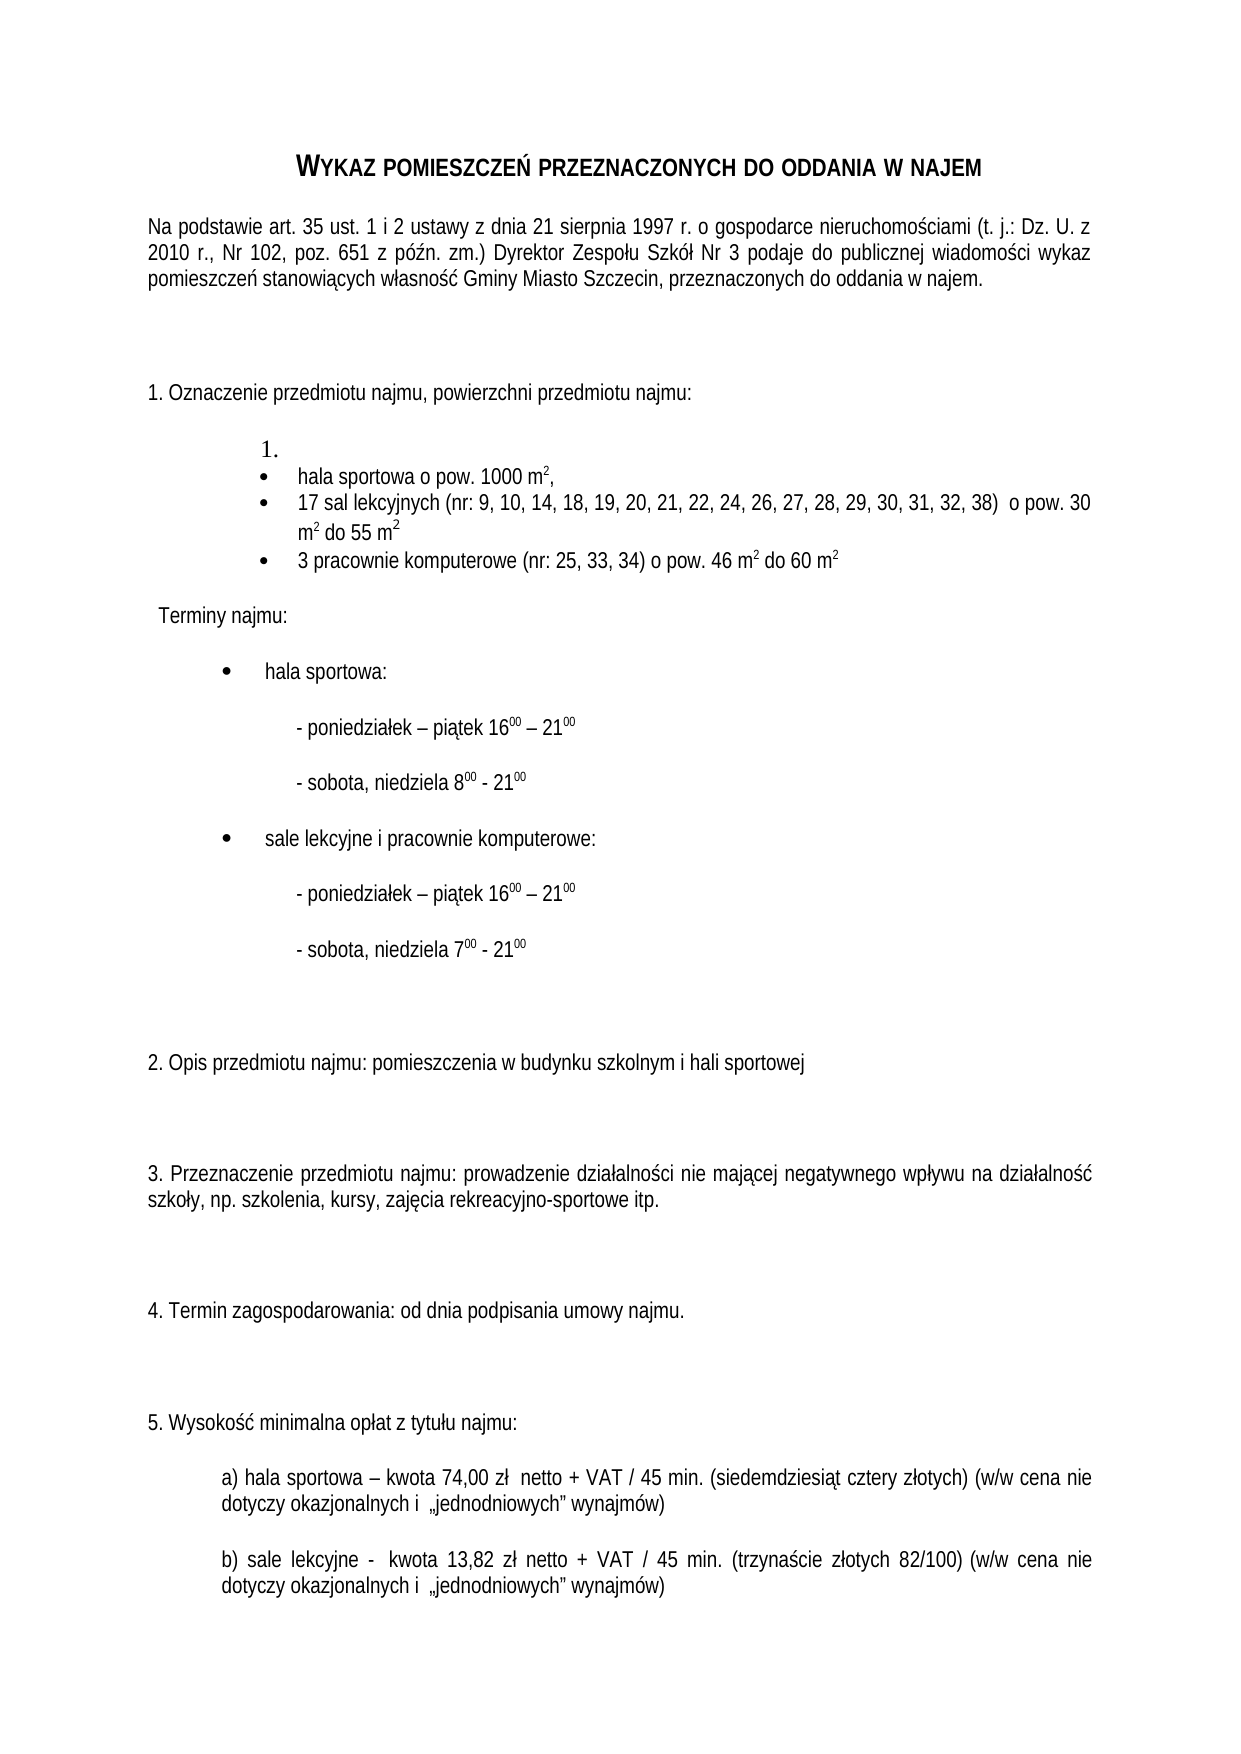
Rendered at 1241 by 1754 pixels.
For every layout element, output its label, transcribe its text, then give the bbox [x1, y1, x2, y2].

text - poniedziałek – piątek 1600 – 2100 [148, 713, 1093, 740]
text Na podstawie art. 35 ust. 1 i 2 ustawy z dnia 21 sierpnia 1997 r. o gospodarce nieruchomościami (t. j.: Dz. U. z 2010 r., Nr 102, poz. 651 z późn. zm.) Dyrektor Zespołu Szkół Nr 3 podaje do publicznej wiadomości wykaz pomieszczeń stanowiących własność Gminy Miasto Szczecin, przeznaczonych do oddania w najem. [148, 213, 1093, 292]
list 17 sal lekcyjnych (nr: 9, 10, 14, 18, 19, 20, 21, 22, 24, 26, 27, 28, 29, 30, 31, 32, 38) o pow. 30 m2 do 55 m2 [260, 489, 1093, 547]
list 3 pracownie komputerowe (nr: 25, 33, 34) o pow. 46 m2 do 60 m2 [260, 547, 1093, 573]
text b) sale lekcyjne - kwota 13,82 zł netto + VAT / 45 min. (trzynaście złotych 82/100) (w/w cena nie dotyczy okazjonalnych i „jednodniowych” wynajmów) [221, 1546, 1093, 1598]
text - poniedziałek – piątek 1600 – 2100 [148, 880, 1093, 906]
text Wykaz pomieszczeń przeznaczonych do oddania w najem [185, 148, 1093, 183]
text 3. Przeznaczenie przedmiotu najmu: prowadzenie działalności nie mającej negatywnego wpływu na działalność szkoły, np. szkolenia, kursy, zajęcia rekreacyjno-sportowe itp. [148, 1160, 1093, 1213]
list hala sportowa o pow. 1000 m2, [260, 463, 1093, 489]
text 5. Wysokość minimalna opłat z tytułu najmu: [148, 1408, 1093, 1435]
text - sobota, niedziela 800 - 2100 [148, 769, 1093, 795]
text Terminy najmu: [148, 602, 1093, 629]
text  hala sportowa: [223, 658, 1093, 684]
text  sale lekcyjne i pracownie komputerowe: [223, 824, 1093, 851]
text 1. Oznaczenie przedmiotu najmu, powierzchni przedmiotu najmu: [148, 379, 1093, 405]
text 4. Termin zagospodarowania: od dnia podpisania umowy najmu. [148, 1297, 1093, 1324]
text - sobota, niedziela 700 - 2100 [148, 936, 1093, 962]
text a) hala sportowa – kwota 74,00 zł netto + VAT / 45 min. (siedemdziesiąt cztery złotych) (w/w cena nie dotyczy okazjonalnych i „jednodniowych” wynajmów) [221, 1464, 1093, 1517]
text 2. Opis przedmiotu najmu: pomieszczenia w budynku szkolnym i hali sportowej [148, 1049, 1093, 1075]
